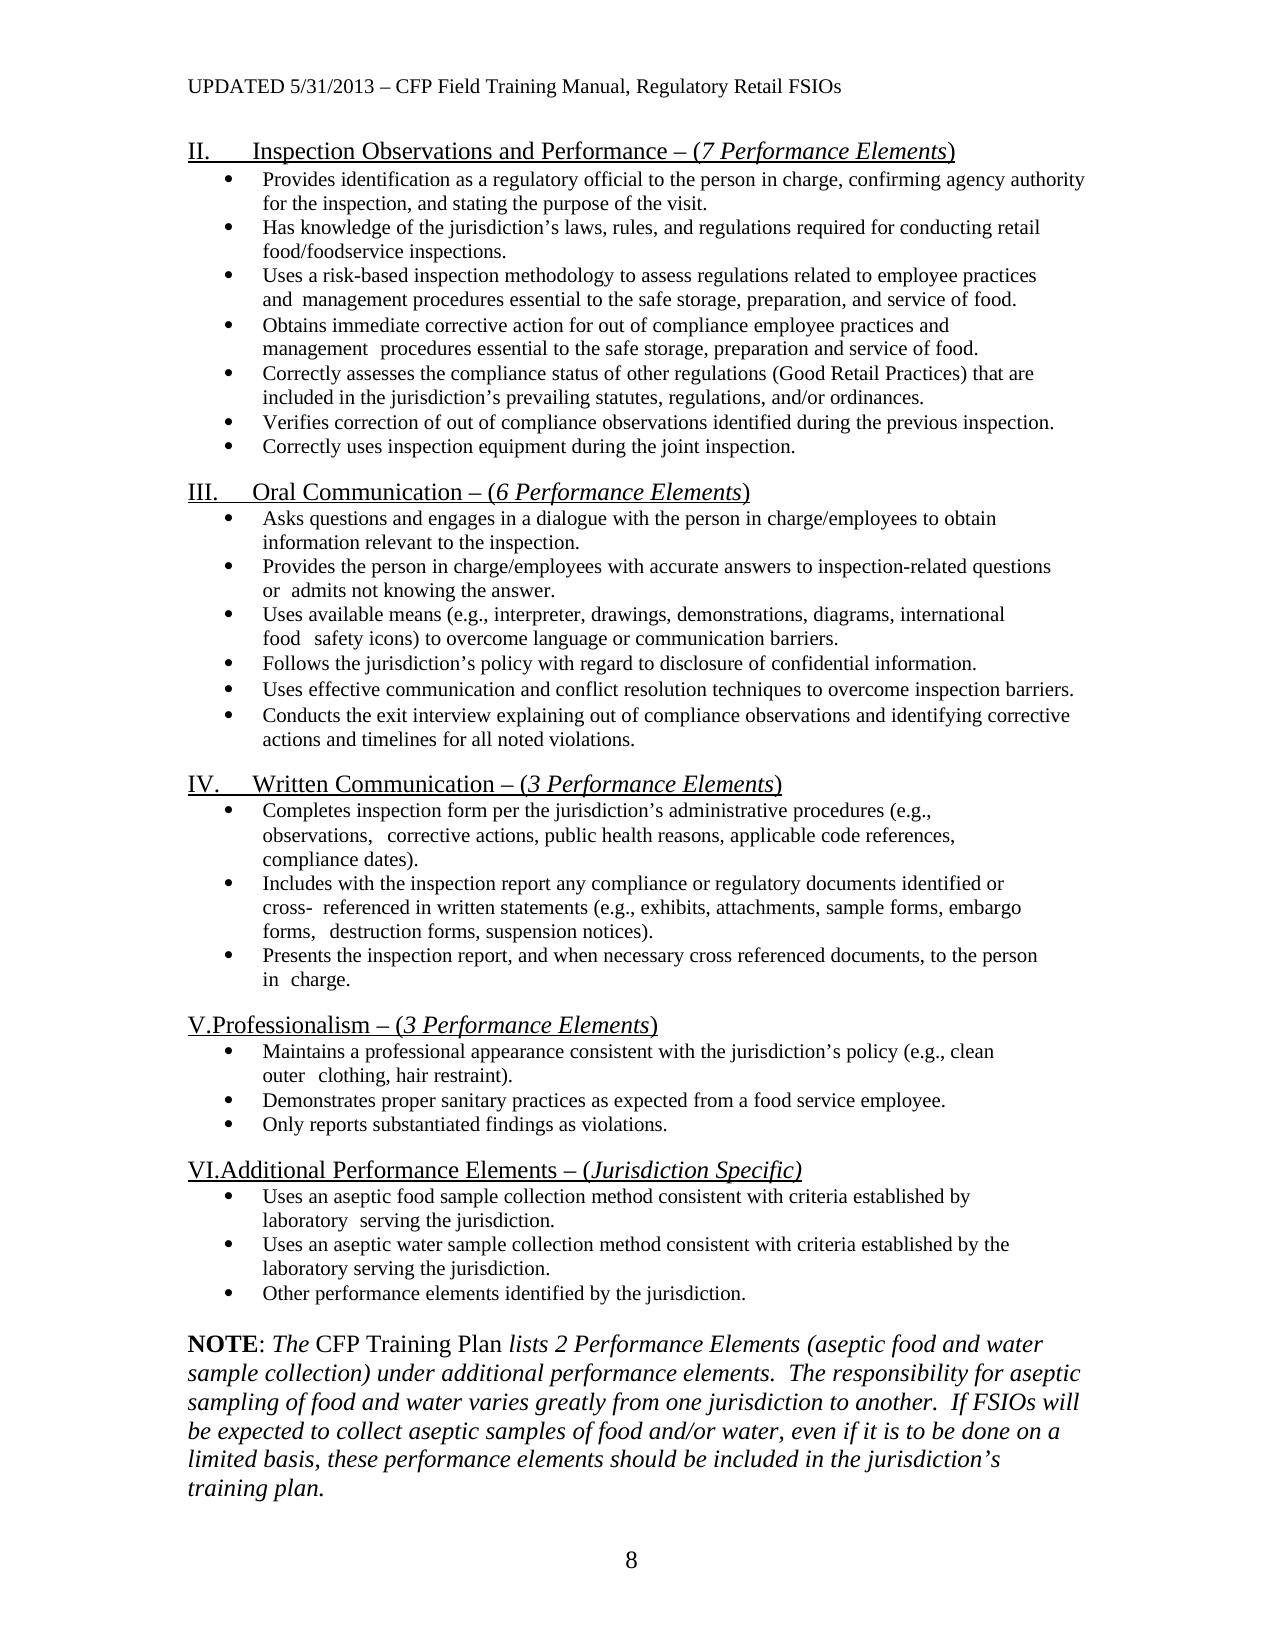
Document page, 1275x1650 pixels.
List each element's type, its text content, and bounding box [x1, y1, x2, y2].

list Provides the person in charge/employees with accurate answers to inspection-related questions or admits not knowing the answer. [225, 554, 1071, 602]
list Asks questions and engages in a dialogue with the person in charge/employees to obtain information relevant to the inspection. [225, 506, 997, 554]
list Maintains a professional appearance consistent with the jurisdiction’s policy (e.g., clean outer clothing, hair restraint). [225, 1039, 1041, 1087]
list Written Communication – (3 Performance Elements) [187, 769, 1098, 798]
list Only reports substantiated findings as violations. [225, 1112, 1098, 1136]
list Uses a risk-based inspection methodology to assess regulations related to employee practices and management procedures essential to the safe storage, preparation, and service of food. [225, 263, 1071, 311]
list Obtains immediate corrective action for out of compliance employee practices and management procedures essential to the safe storage, preparation and service of food. [225, 313, 1057, 361]
list Conducts the exit interview explaining out of compliance observations and identifying corrective actions and timelines for all noted violations. [225, 703, 1071, 751]
list Includes with the inspection report any compliance or regulatory documents identified or cross- referenced in written statements (e.g., exhibits, attachments, sample forms, embargo forms, destruction forms, suspension notices). [225, 871, 1057, 943]
list Additional Performance Elements – (Jurisdiction Specific) [187, 1155, 1098, 1184]
list Follows the jurisdiction’s policy with regard to disclosure of confidential information. [225, 650, 1098, 676]
list Uses effective communication and conflict resolution techniques to overcome inspection barriers. [225, 676, 1098, 701]
list Verifies correction of out of compliance observations identified during the previous inspection. [225, 409, 1098, 434]
list Inspection Observations and Performance – (7 Performance Elements) [187, 136, 1098, 165]
text NOTE: The CFP Training Plan lists 2 Performance Elements (aseptic food and water sample collection) under additional performance elements. The responsibility for aseptic sampling of food and water varies greatly from one jurisdiction to another. If FSIOs will be expected to collect aseptic samples of food and/or water, even if it is to be done on a limited basis, these performance elements should be included in the jurisdiction’s training plan. [187, 1329, 1082, 1502]
list Oral Communication – (6 Performance Elements) [187, 477, 1098, 506]
list Correctly uses inspection equipment during the joint inspection. [225, 434, 1098, 458]
list Other performance elements identified by the jurisdiction. [225, 1280, 1098, 1306]
list Uses an aseptic food sample collection method consistent with criteria established by laboratory serving the jurisdiction. [225, 1184, 1057, 1232]
list Has knowledge of the jurisdiction’s laws, rules, and regulations required for conducting retail food/foodservice inspections. [225, 215, 1041, 263]
list Professionalism – (3 Performance Elements) [187, 1010, 1098, 1038]
list Completes inspection form per the jurisdiction’s administrative procedures (e.g., observations, corrective actions, public health reasons, applicable code references, compliance dates). [225, 798, 1042, 871]
list Uses available means (e.g., interpreter, drawings, demonstrations, diagrams, international food safety icons) to overcome language or communication barriers. [225, 602, 1047, 650]
list Uses an aseptic water sample collection method consistent with criteria established by the laboratory serving the jurisdiction. [225, 1232, 1010, 1280]
list Correctly assesses the compliance status of other regulations (Good Retail Practices) that are included in the jurisdiction’s prevailing statutes, regulations, and/or ordinances. [225, 361, 1034, 409]
list Demonstrates proper sanitary practices as expected from a food service employee. [225, 1087, 1098, 1112]
list Presents the inspection report, and when necessary cross referenced documents, to the person in charge. [225, 943, 1057, 991]
list Provides identification as a regulatory official to the person in charge, confirming agency authority for the inspection, and stating the purpose of the visit. [225, 167, 1088, 215]
